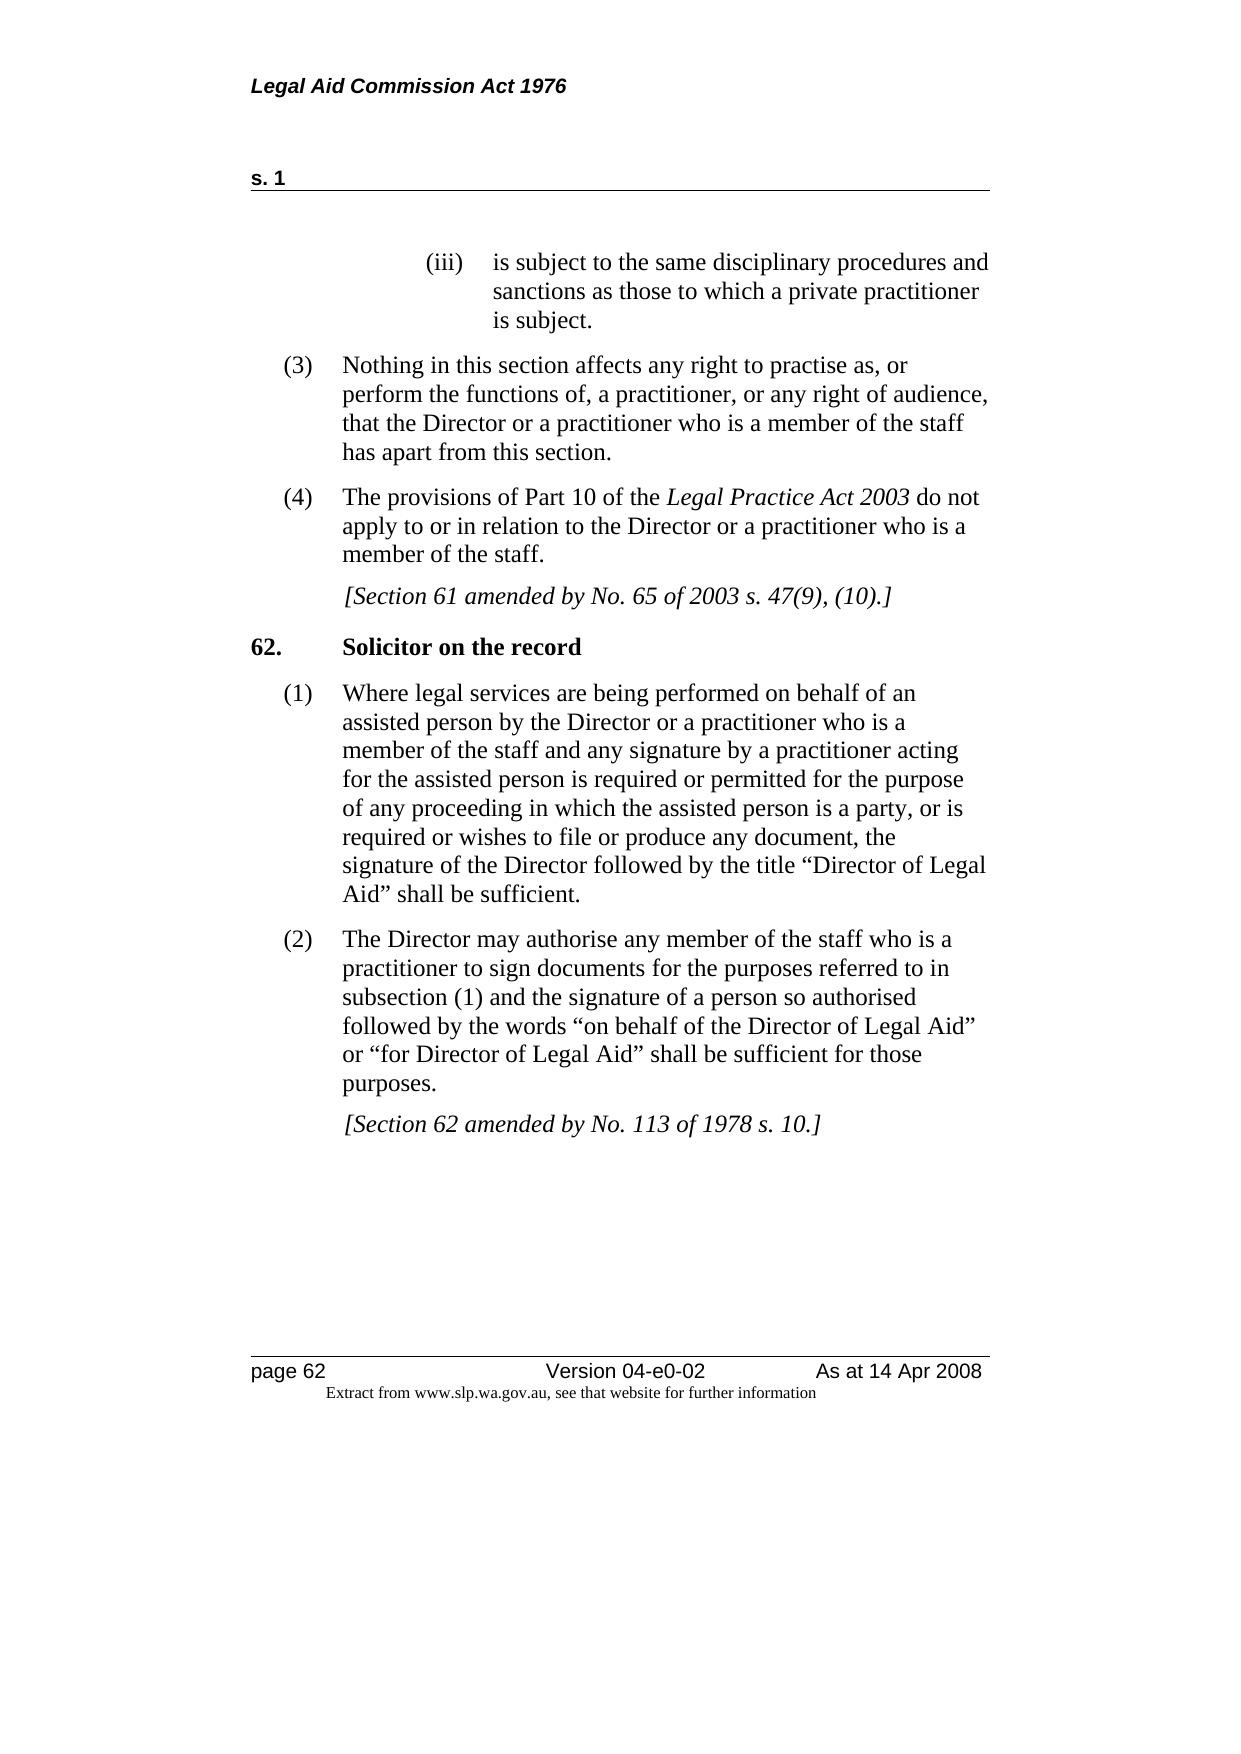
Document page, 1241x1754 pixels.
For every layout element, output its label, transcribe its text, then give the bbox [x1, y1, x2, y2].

text (2) The Director may authorise any member of the staff who is a practitioner to sign documents for the purposes referred to in subsection (1) and the signature of a person so authorised followed by the words “on behalf of the Director of Legal Aid” or “for Director of Legal Aid” shall be sufficient for those purposes. [251, 924, 990, 1097]
text (iii) is subject to the same disciplinary procedures and sanctions as those to which a private practitioner is subject. [251, 247, 990, 334]
subtitle 62. Solicitor on the record [251, 632, 990, 661]
text (3) Nothing in this section affects any right to practise as, or perform the functions of, a practitioner, or any right of audience, that the Director or a practitioner who is a member of the staff has apart from this section. [251, 350, 990, 465]
text [Section 61 amended by No. 65 of 2003 s. 47(9), (10).] [251, 581, 990, 609]
text (4) The provisions of Part 10 of the Legal Practice Act 2003 do not apply to or in relation to the Director or a practitioner who is a member of the staff. [251, 482, 990, 568]
text [Section 62 amended by No. 113 of 1978 s. 10.] [251, 1109, 990, 1138]
text (1) Where legal services are being performed on behalf of an assisted person by the Director or a practitioner who is a member of the staff and any signature by a practitioner acting for the assisted person is required or permitted for the purpose of any proceeding in which the assisted person is a party, or is required or wishes to file or produce any document, the signature of the Director followed by the title “Director of Legal Aid” shall be sufficient. [251, 678, 990, 908]
